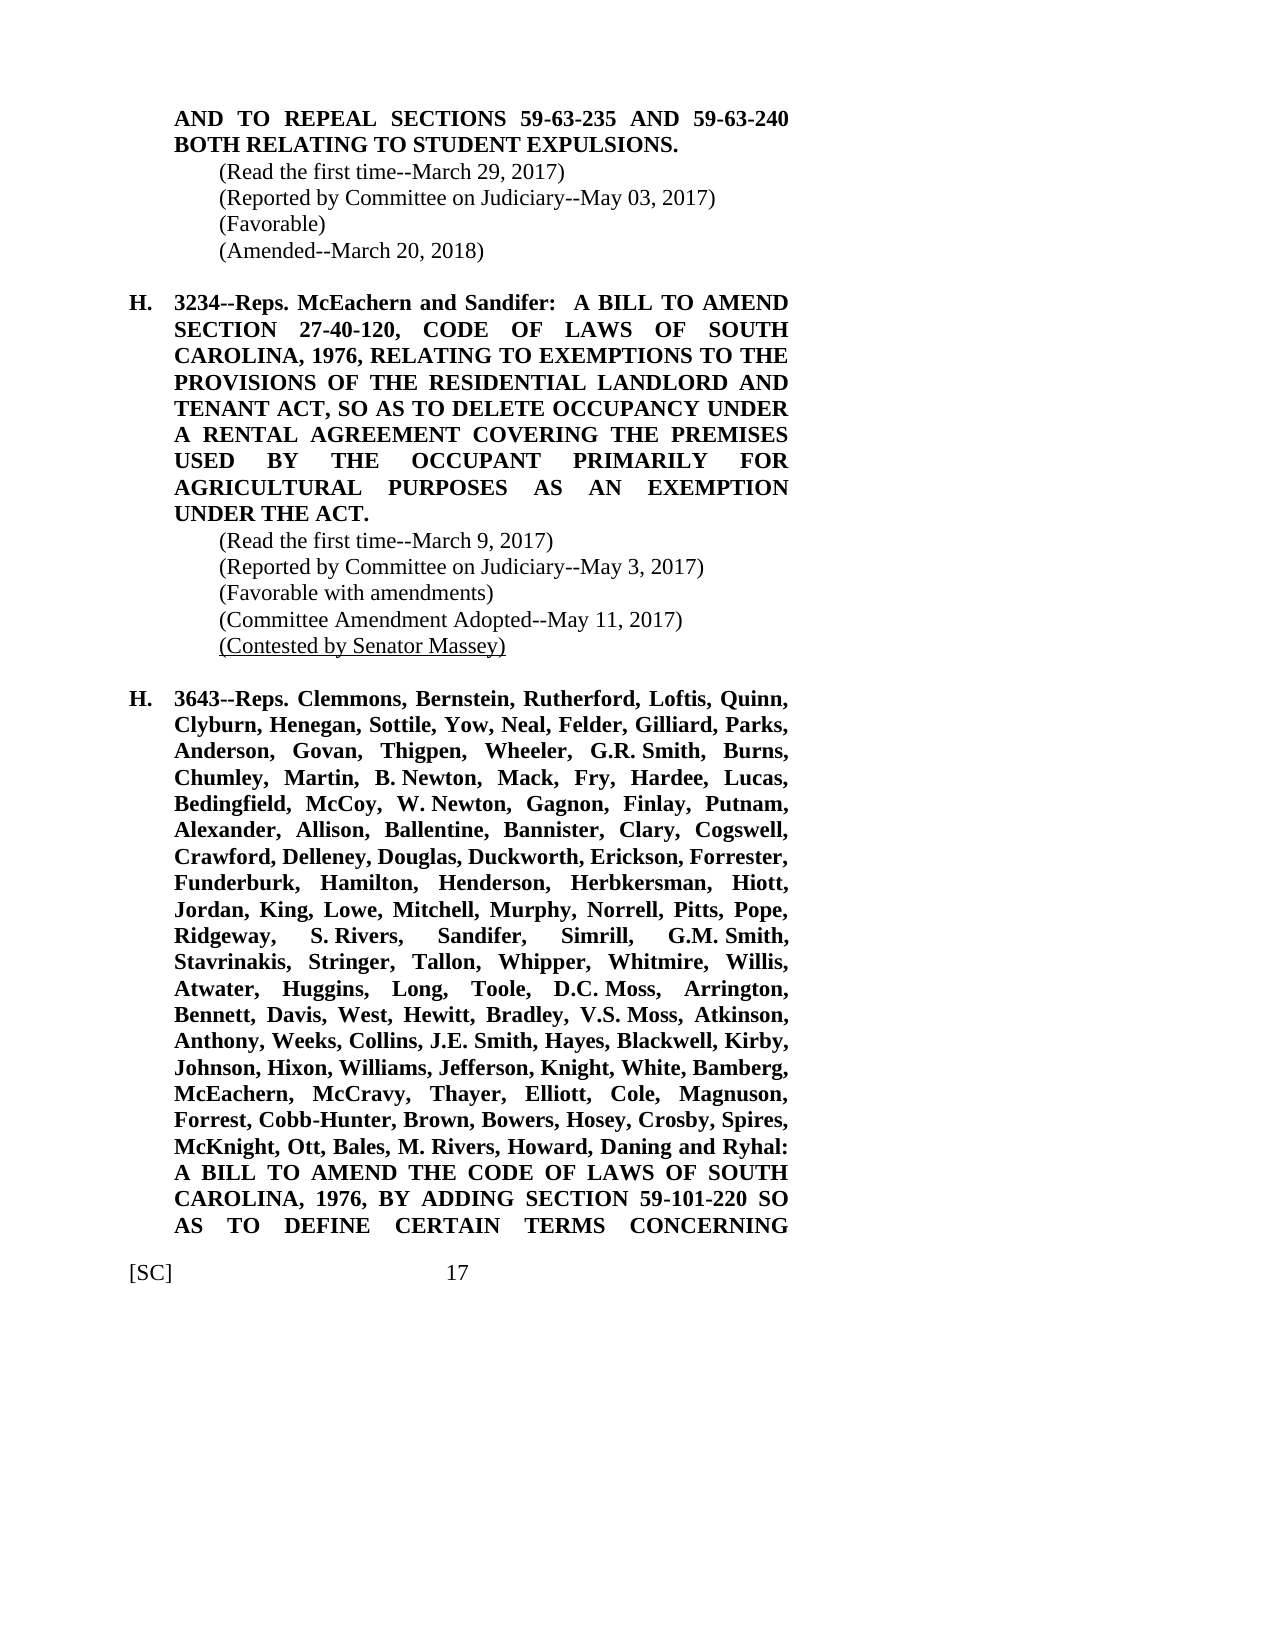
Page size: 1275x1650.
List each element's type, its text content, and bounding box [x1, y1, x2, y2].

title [129, 685, 789, 1238]
text (Reported by Committee on Judiciary--May 03, 2017) [219, 184, 789, 210]
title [129, 105, 789, 158]
text (Reported by Committee on Judiciary--May 3, 2017) [219, 553, 789, 579]
text (Read the first time--March 9, 2017) [219, 527, 789, 553]
text (Contested by Senator Massey) [219, 632, 789, 658]
text (Amended--March 20, 2018) [219, 237, 789, 263]
title H. 3234--Reps. McEachern and Sandifer: A BILL TO AMEND SECTION 27-40-120, CODE OF LAWS OF SOUTH CAROLINA, 1976, RELATING TO EXEMPTIONS TO THE PROVISIONS OF THE RESIDENTIAL LANDLORD AND TENANT ACT, SO AS TO DELETE OCCUPANCY UNDER A RENTAL AGREEMENT COVERING THE PREMISES USED BY THE OCCUPANT PRIMARILY FOR AGRICULTURAL PURPOSES AS AN EXEMPTION UNDER THE ACT. [129, 289, 789, 527]
text (Committee Amendment Adopted--May 11, 2017) [219, 606, 789, 632]
text (Favorable with amendments) [219, 579, 789, 606]
text (Read the first time--March 29, 2017) [219, 158, 789, 184]
text (Favorable) [219, 210, 789, 237]
